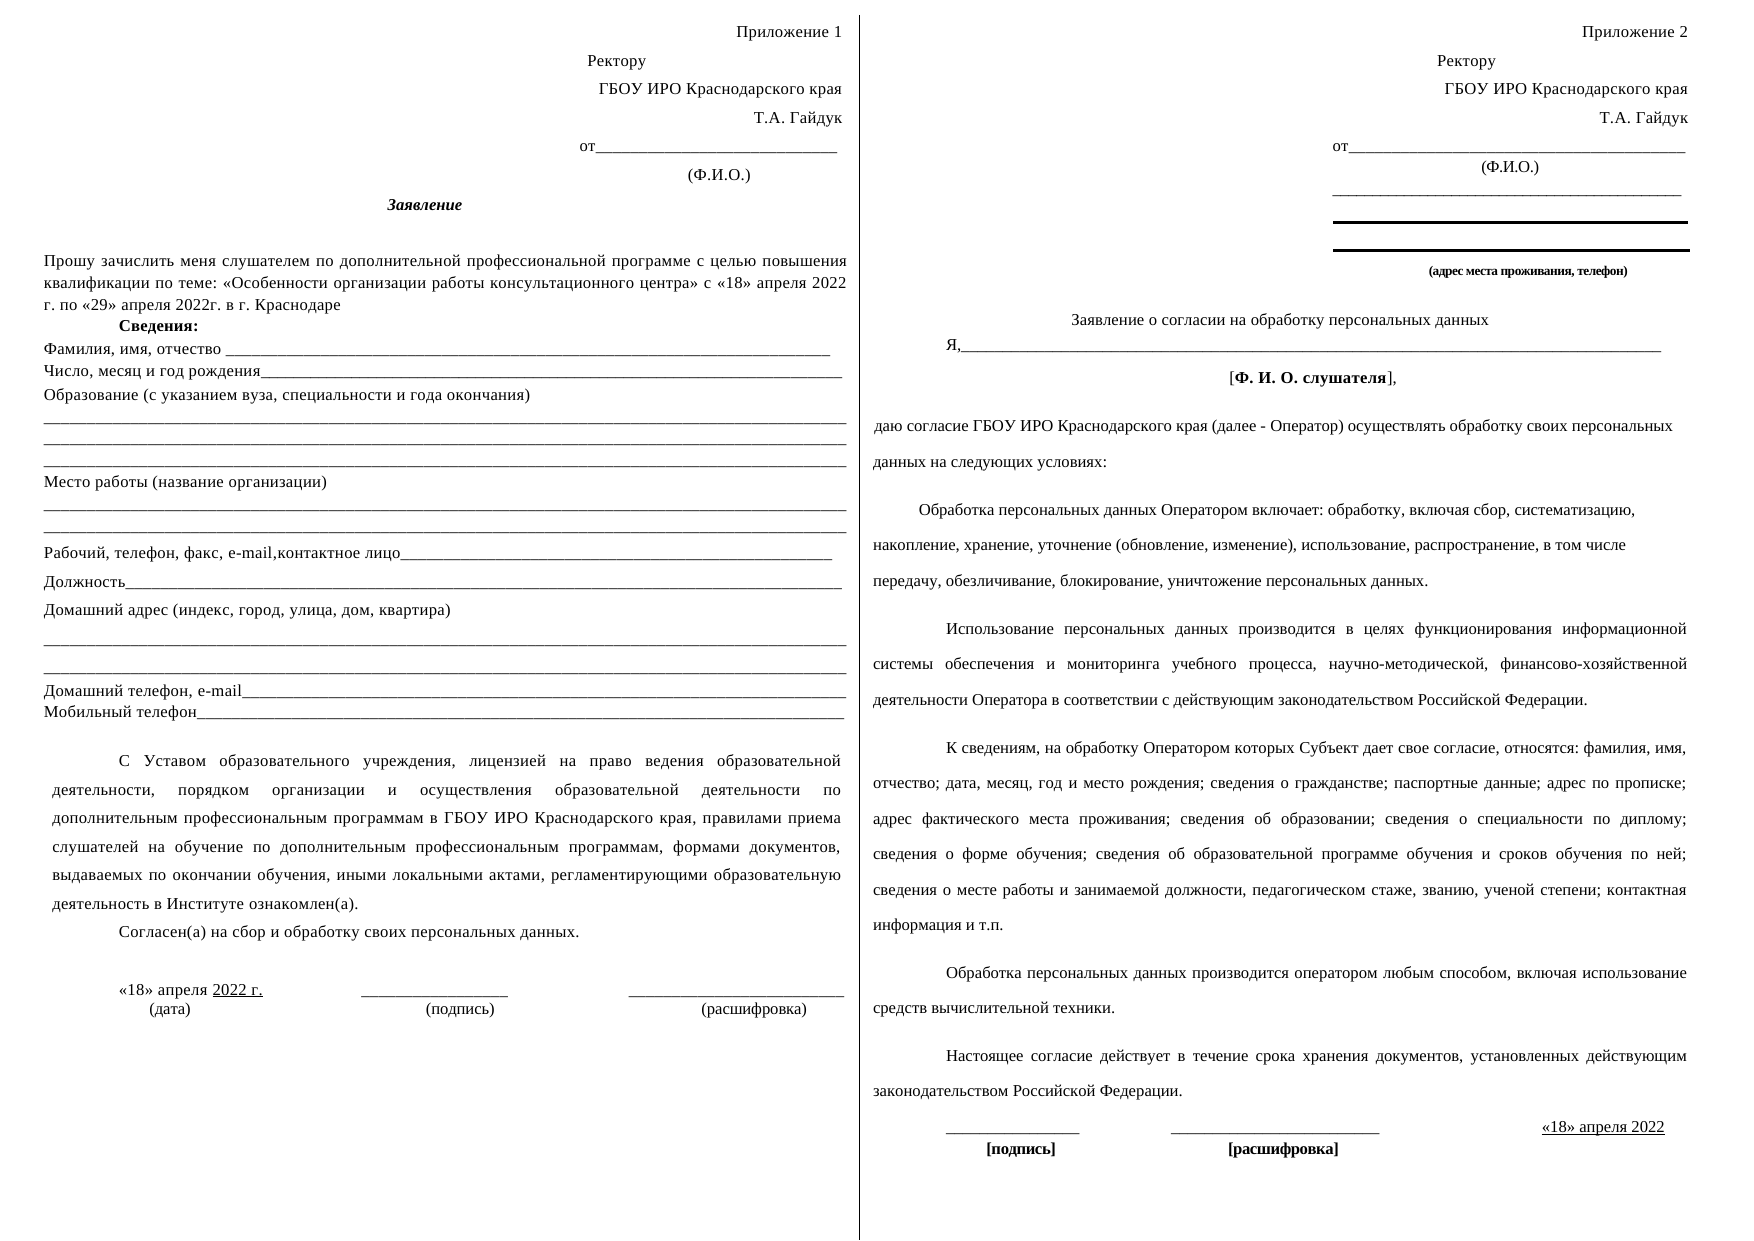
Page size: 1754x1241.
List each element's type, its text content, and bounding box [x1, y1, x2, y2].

table_header Приложение 1 Ректору ГБОУ ИРО Краснодарского края Т.А. Гайдук от____________________________ (Ф.И.О.) Заявление Прошу зачислить меня слушателем по дополнительной профессиональной программе с целью повышения квалификации по теме: «Особенности организации работы консультационного центра» с «18» апреля 2022 г. по «29» апреля 2022г. в г. Краснодаре Сведения: Фамилия, имя, отчество ______________________________________________________________________ Число, месяц и год рождения __________ Образование (с указанием вуза, специальности и года окончания) _______________________________________________________________________________________________________________________________________________________________________________________________________________________________________________________________________________________ Место работы (название организации) __________________________________________________________________________________________________________________________________________________________________________________________ Рабочий, телефон, факс, e-mail, контактное лицо__________________________________________________ Должность___________________________________________________________________________________ Домашний адрес (индекс, город, улица, дом, квартира) __________________________________________________________________________________________________________________________________________________________________________________________ Домашний телефон, e-mail______________________________________________________________________ Мобильный телефон___________________________________________________________________________ С Уставом образовательного учреждения, лицензией на право ведения образовательной деятельности, порядком организации и осуществления образовательной деятельности по дополнительным профессиональным программам в ГБОУ ИРО Краснодарского края, правилами приема слушателей на обучение по дополнительным профессиональным программам, формами документов, выдаваемых по окончании обучения, иными локальными актами, регламентирующими образовательную деятельность в Институте ознакомлен(а). Согласен(а) на сбор и обработку своих персональных данных. «18» апреля 2022 г. _________________ _________________________ (дата) (подпись) (расшифровка) [33, 15, 859, 1240]
table_header Приложение 2 Ректору ГБОУ ИРО Краснодарского края Т.А. Гайдук от_______________________________________ (Ф.И.О.) ____________________________________________ (адрес места проживания, телефон) Заявление о согласии на обработку персональных данных Я,____________________________________________________________________________________ [Ф. И. О. слушателя], даю согласие ГБОУ ИРО Краснодарского края (далее - Оператор) осуществлять обработку своих персональных данных на следующих условиях: Обработка персональных данных Оператором включает: обработку, включая сбор, систематизацию, накопление, хранение, уточнение (обновление, изменение), использование, распространение, в том числе передачу, обезличивание, блокирование, уничтожение персональных данных. Использование персональных данных производится в целях функционирования информационной системы обеспечения и мониторинга учебного процесса, научно-методической, финансово-хозяйственной деятельности Оператора в соответствии с действующим законодательством Российской Федерации. К сведениям, на обработку Оператором которых Субъект дает свое согласие, относятся: фамилия, имя, отчество; дата, месяц, год и место рождения; сведения о гражданстве; паспортные данные; адрес по прописке; адрес фактического места проживания; сведения об образовании; сведения о специальности по диплому; сведения о форме обучения; сведения об образовательной программе обучения и сроков обучения по ней; сведения о месте работы и занимаемой должности, педагогическом стаже, званию, ученой степени; контактная информация и т.п. Обработка персональных данных производится оператором любым способом, включая использование средств вычислительной техники. Настоящее согласие действует в течение срока хранения документов, установленных действующим законодательством Российской Федерации. ________________ _________________________ «18» апреля 2022 [подпись] [расшифровка] [860, 15, 1701, 1240]
